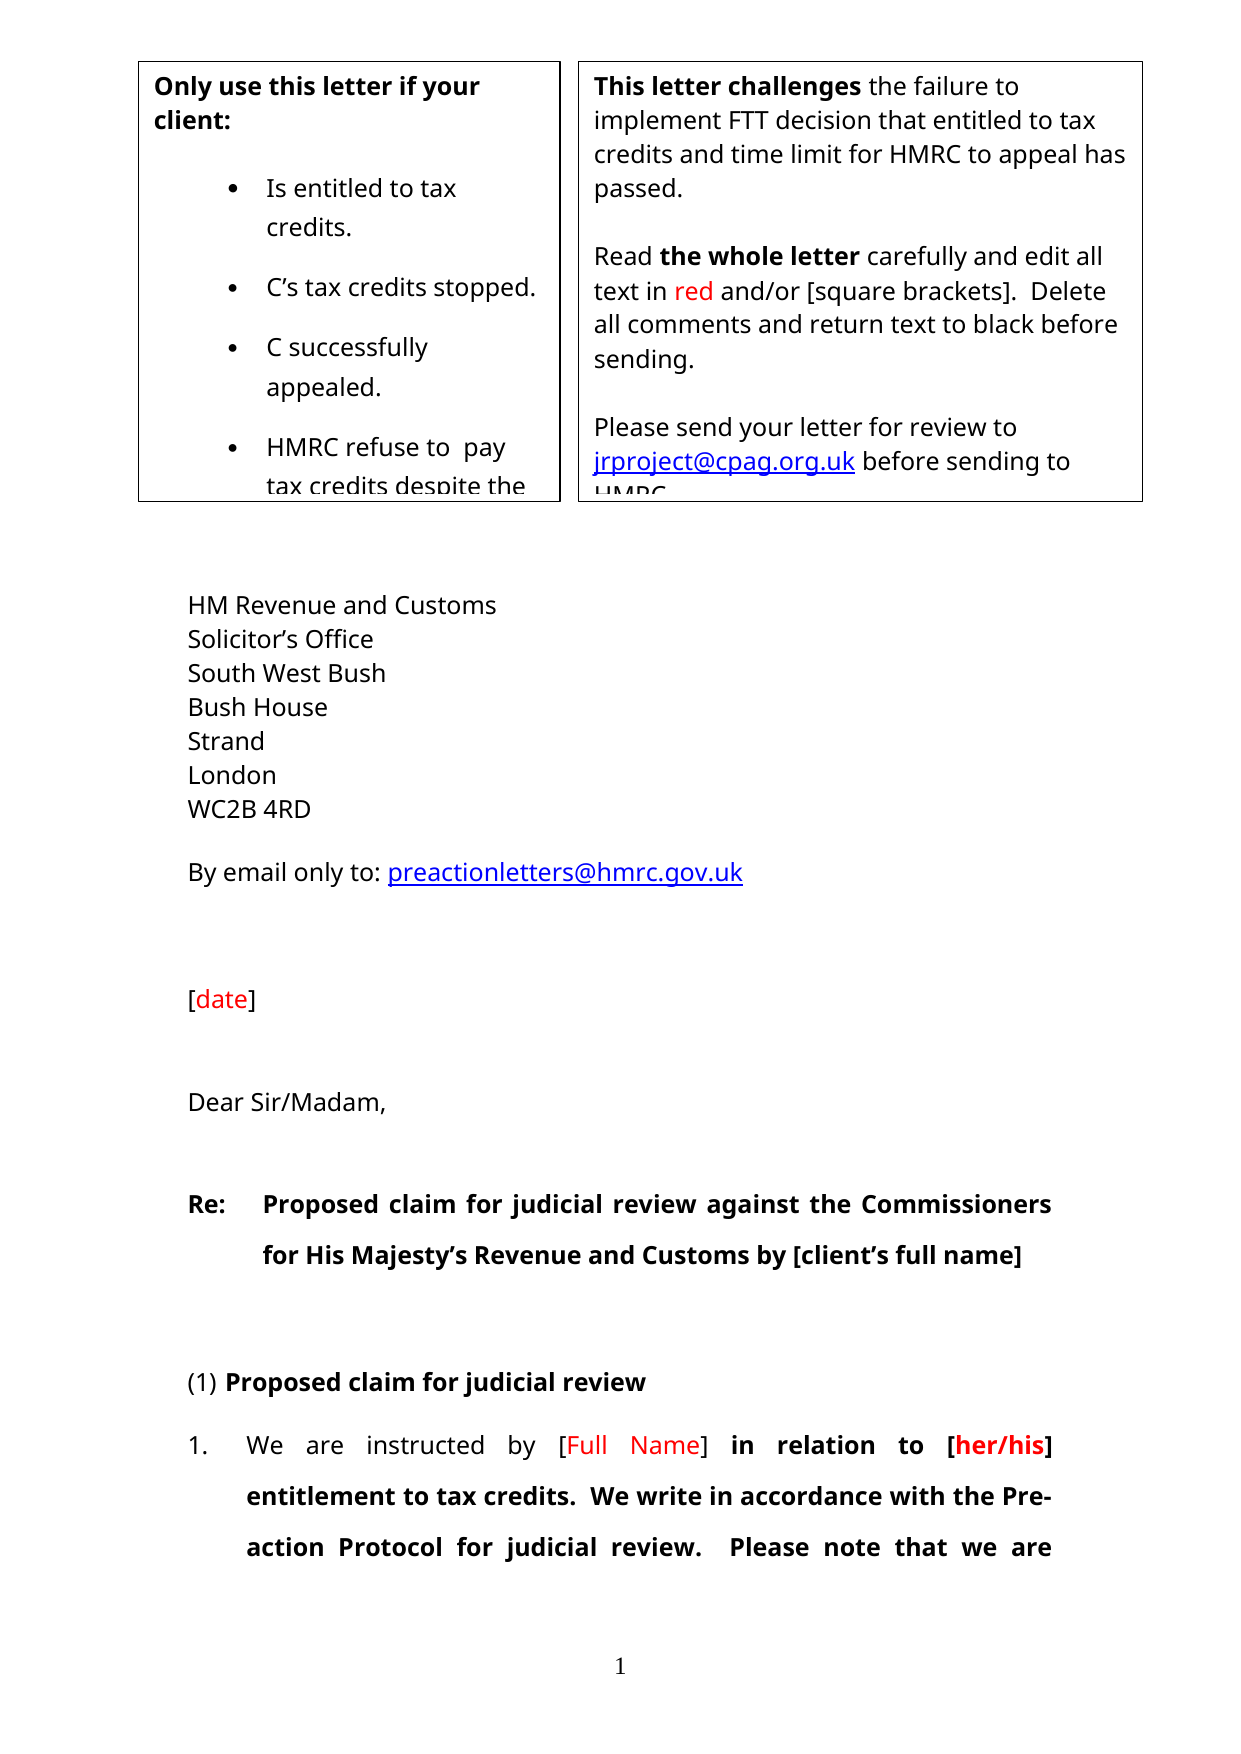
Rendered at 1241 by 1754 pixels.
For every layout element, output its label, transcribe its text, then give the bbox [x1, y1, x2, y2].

subtitle Proposed claim for judicial review [187, 1364, 1053, 1398]
subtitle HM Revenue and Customs Solicitor’s Office South West Bush Bush House Strand London WC2B 4RD [187, 587, 1053, 826]
text By email only to: preactionletters@hmrc.gov.uk [187, 855, 1053, 889]
text [date] [187, 982, 1053, 1016]
text Re: Proposed claim for judicial review against the Commissioners for His Majesty’s Revenue and Customs by [client’s full name] [187, 1186, 1053, 1271]
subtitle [187, 1428, 1053, 1564]
text Dear Sir/Madam, [187, 1084, 1053, 1118]
